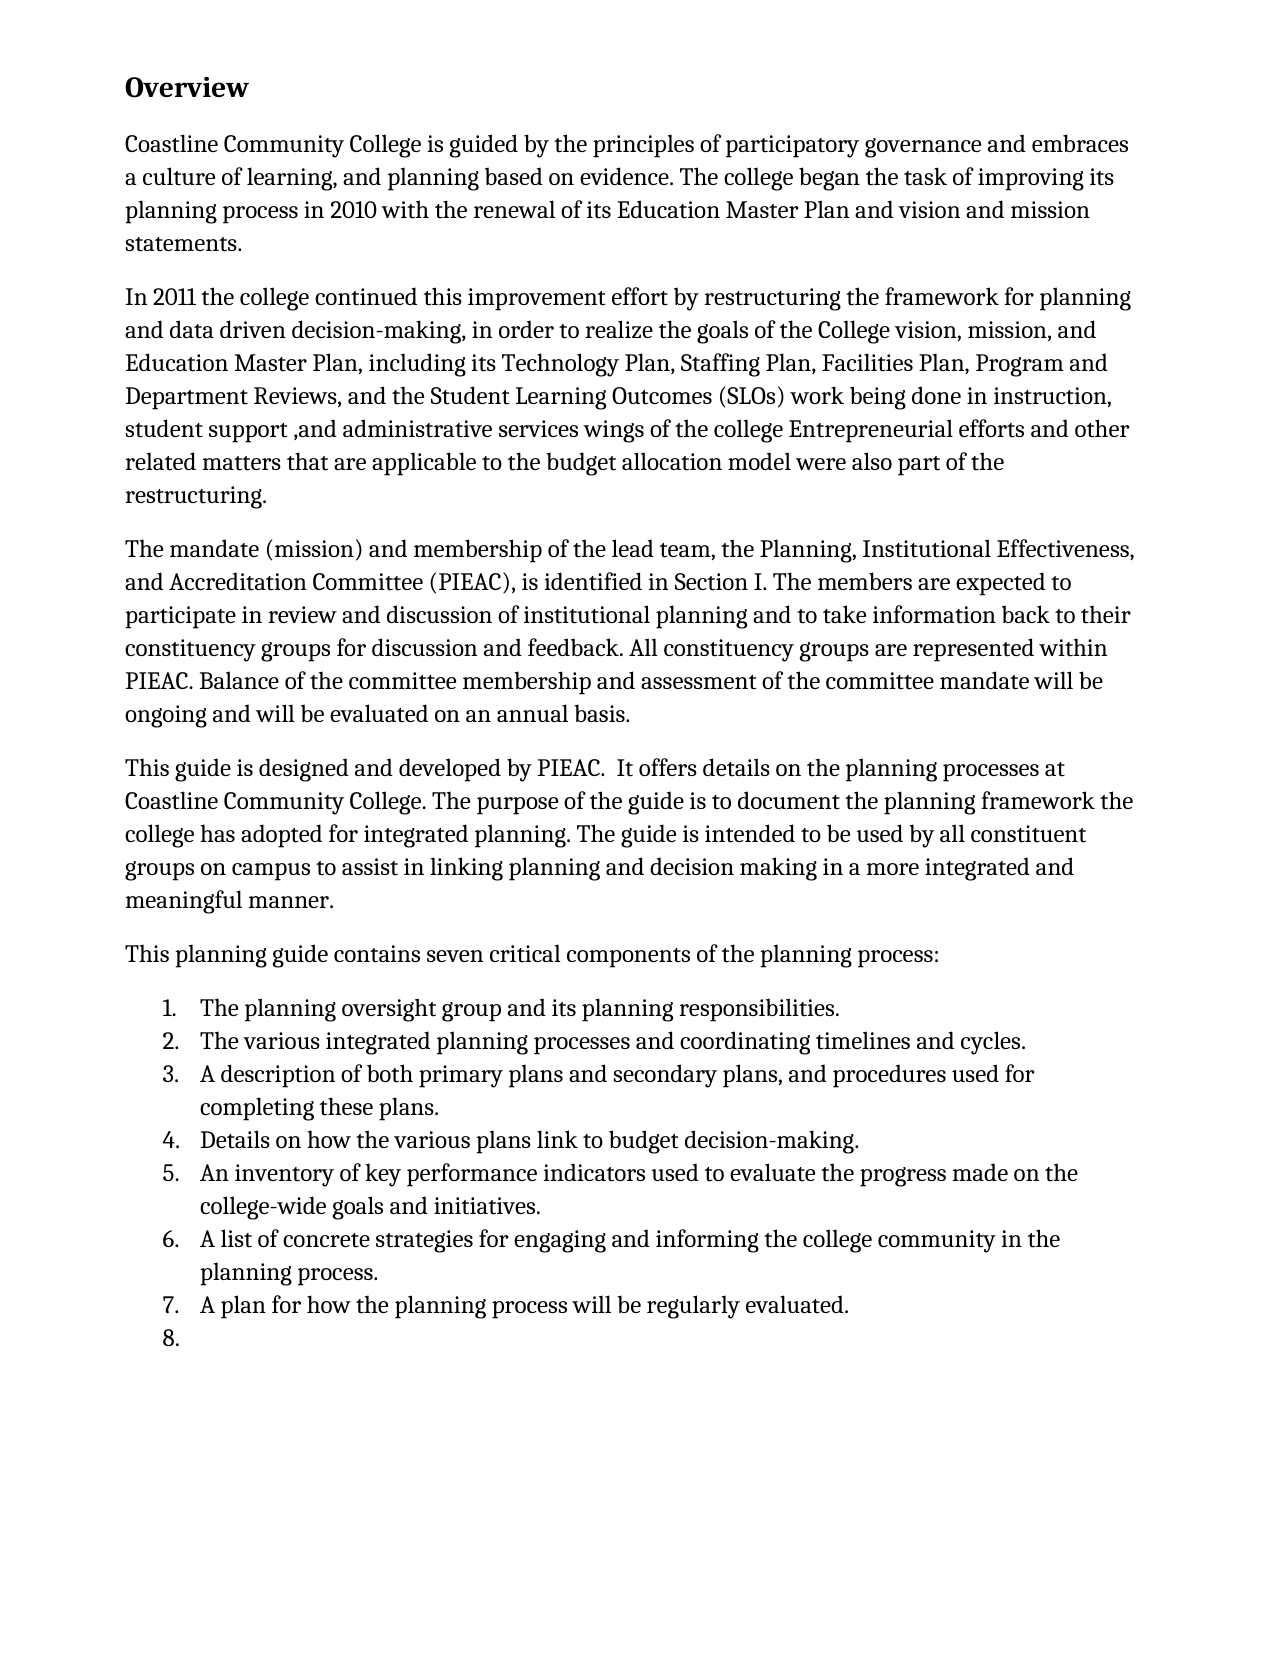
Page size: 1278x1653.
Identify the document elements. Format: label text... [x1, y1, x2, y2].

list A description of both primary plans and secondary plans, and procedures used for completing these plans. [162, 1060, 1137, 1122]
text The mandate (mission) and membership of the lead team, the Planning, Institutional Effectiveness, and Accreditation Committee (PIEAC), is identified in Section I. The members are expected to participate in review and discussion of institutional planning and to take information back to their constituency groups for discussion and feedback. All constituency groups are represented within PIEAC. Balance of the committee membership and assessment of the committee mandate will be ongoing and will be evaluated on an annual basis. [125, 535, 1137, 729]
text This planning guide contains seven critical components of the planning process: [125, 940, 1137, 969]
list A list of concrete strategies for engaging and informing the college community in the planning process. [162, 1225, 1137, 1287]
text Overview [125, 71, 1137, 104]
list An inventory of key performance indicators used to evaluate the progress made on the college-wide goals and initiatives. [162, 1159, 1137, 1221]
text This guide is designed and developed by PIEAC. It offers details on the planning processes at Coastline Community College. The purpose of the guide is to document the planning framework the college has adopted for integrated planning. The guide is intended to be used by all constituent groups on campus to assist in linking planning and decision making in a more integrated and meaningful manner. [125, 754, 1137, 915]
list The planning oversight group and its planning responsibilities. [162, 994, 1137, 1023]
list A plan for how the planning process will be regularly evaluated. [162, 1291, 1137, 1320]
list The various integrated planning processes and coordinating timelines and cycles. [162, 1027, 1137, 1056]
list Details on how the various plans link to budget decision-making. [162, 1126, 1137, 1155]
text Coastline Community College is guided by the principles of participatory governance and embraces a culture of learning, and planning based on evidence. The college began the task of improving its planning process in 2010 with the renewal of its Education Master Plan and vision and mission statements. [125, 130, 1137, 258]
text In 2011 the college continued this improvement effort by restructuring the framework for planning and data driven decision-making, in order to realize the goals of the College vision, mission, and Education Master Plan, including its Technology Plan, Staffing Plan, Facilities Plan, Program and Department Reviews, and the Student Learning Outcomes (SLOs) work being done in instruction, student support ,and administrative services wings of the college Entrepreneurial efforts and other related matters that are applicable to the budget allocation model were also part of the restructuring. [125, 283, 1137, 510]
